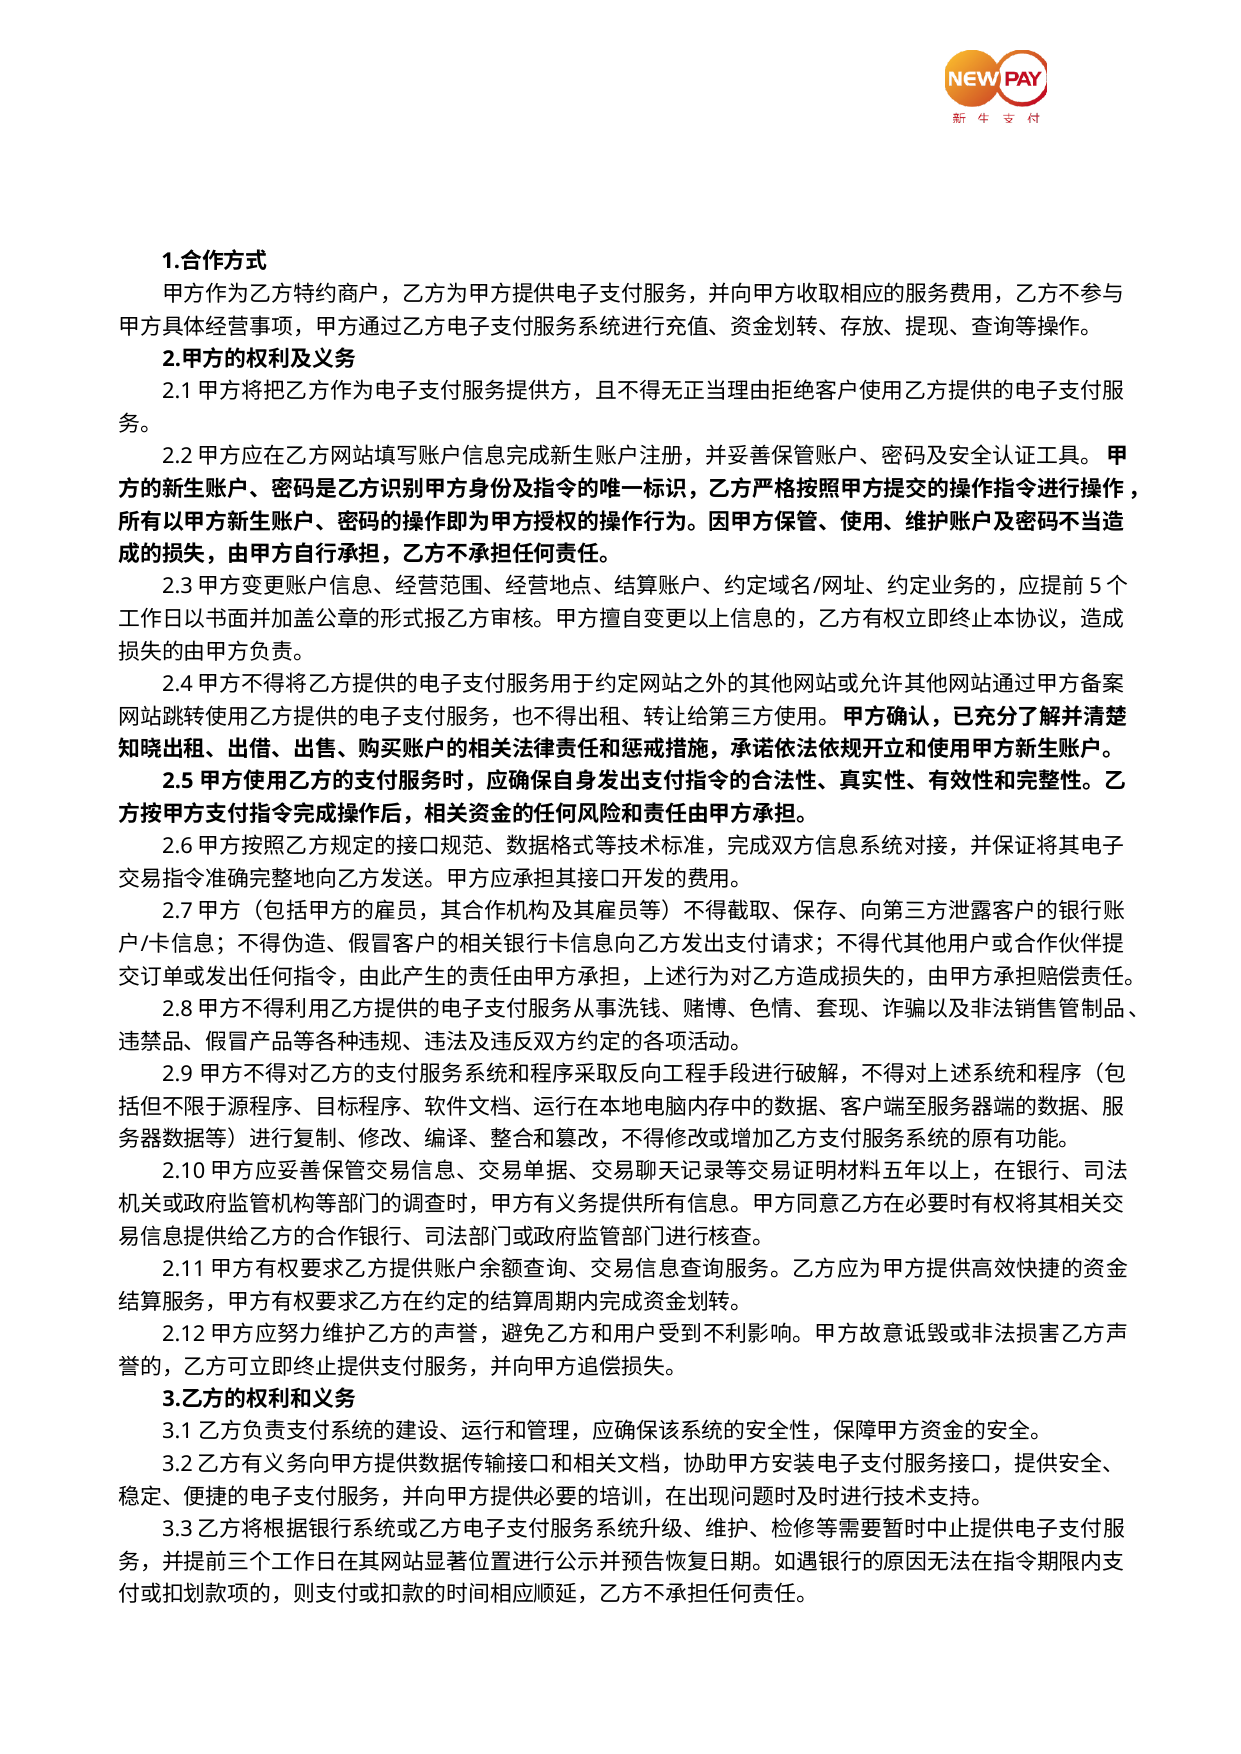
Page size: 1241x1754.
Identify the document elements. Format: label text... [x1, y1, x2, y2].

text 2.1甲方将把乙方作为电子支付服务提供方，且不得无正当理由拒绝客户使用乙方提供的电子支付服务。 [118, 373, 1128, 438]
text 2.6甲方按照乙方规定的接口规范、数据格式等技术标准，完成双方信息系统对接，并保证将其电子交易指令准确完整地向乙方发送。甲方应承担其接口开发的费用。 [118, 828, 1128, 893]
picture [943, 50, 1047, 122]
text 3.3乙方将根据银行系统或乙方电子支付服务系统升级、维护、检修等需要暂时中止提供电子支付服务，并提前三个工作日在其网站显著位置进行公示并预告恢复日期。如遇银行的原因无法在指令期限内支付或扣划款项的，则支付或扣款的时间相应顺延，乙方不承担任何责任。 [118, 1511, 1128, 1608]
text 2.11甲方有权要求乙方提供账户余额查询、交易信息查询服务。乙方应为甲方提供高效快捷的资金结算服务，甲方有权要求乙方在约定的结算周期内完成资金划转。 [118, 1251, 1128, 1316]
text 2.4甲方不得将乙方提供的电子支付服务用于约定网站之外的其他网站或允许其他网站通过甲方备案网站跳转使用乙方提供的电子支付服务，也不得出租、转让给第三方使用。甲方确认，已充分了解并清楚知晓出租、出借、出售、购买账户的相关法律责任和惩戒措施，承诺依法依规开立和使用甲方新生账户。 [118, 666, 1128, 763]
text 2.5 甲方使用乙方的支付服务时，应确保自身发出支付指令的合法性、真实性、有效性和完整性。乙方按甲方支付指令完成操作后，相关资金的任何风险和责任由甲方承担。 [118, 763, 1128, 828]
text 2.甲方的权利及义务 [118, 341, 1128, 373]
text 2.7甲方（包括甲方的雇员，其合作机构及其雇员等）不得截取、保存、向第三方泄露客户的银行账户/卡信息；不得伪造、假冒客户的相关银行卡信息向乙方发出支付请求；不得代其他用户或合作伙伴提交订单或发出任何指令，由此产生的责任由甲方承担，上述行为对乙方造成损失的，由甲方承担赔偿责任。 [118, 893, 1128, 991]
text 3.1 乙方负责支付系统的建设、运行和管理，应确保该系统的安全性，保障甲方资金的安全。 [118, 1413, 1128, 1446]
text 2.2甲方应在乙方网站填写账户信息完成新生账户注册，并妥善保管账户、密码及安全认证工具。甲方的新生账户、密码是乙方识别甲方身份及指令的唯一标识，乙方严格按照甲方提交的操作指令进行操作，所有以甲方新生账户、密码的操作即为甲方授权的操作行为。因甲方保管、使用、维护账户及密码不当造成的损失，由甲方自行承担，乙方不承担任何责任。 [118, 438, 1128, 568]
text 2.8甲方不得利用乙方提供的电子支付服务从事洗钱、赌博、色情、套现、诈骗以及非法销售管制品、违禁品、假冒产品等各种违规、违法及违反双方约定的各项活动。 [118, 991, 1128, 1056]
text 甲方作为乙方特约商户，乙方为甲方提供电子支付服务，并向甲方收取相应的服务费用，乙方不参与甲方具体经营事项，甲方通过乙方电子支付服务系统进行充值、资金划转、存放、提现、查询等操作。 [118, 276, 1128, 341]
text 2.9 甲方不得对乙方的支付服务系统和程序采取反向工程手段进行破解，不得对上述系统和程序（包括但不限于源程序、目标程序、软件文档、运行在本地电脑内存中的数据、客户端至服务器端的数据、服务器数据等）进行复制、修改、编译、整合和篡改，不得修改或增加乙方支付服务系统的原有功能。 [118, 1056, 1128, 1153]
text 3.2乙方有义务向甲方提供数据传输接口和相关文档，协助甲方安装电子支付服务接口，提供安全、稳定、便捷的电子支付服务，并向甲方提供必要的培训，在出现问题时及时进行技术支持。 [118, 1446, 1128, 1511]
text 2.12甲方应努力维护乙方的声誉，避免乙方和用户受到不利影响。甲方故意诋毁或非法损害乙方声誉的，乙方可立即终止提供支付服务，并向甲方追偿损失。 [118, 1316, 1128, 1381]
text 1.合作方式 [118, 243, 1128, 276]
text 2.10甲方应妥善保管交易信息、交易单据、交易聊天记录等交易证明材料五年以上，在银行、司法机关或政府监管机构等部门的调查时，甲方有义务提供所有信息。甲方同意乙方在必要时有权将其相关交易信息提供给乙方的合作银行、司法部门或政府监管部门进行核查。 [118, 1153, 1128, 1251]
text 2.3甲方变更账户信息、经营范围、经营地点、结算账户、约定域名/网址、约定业务的，应提前5个工作日以书面并加盖公章的形式报乙方审核。甲方擅自变更以上信息的，乙方有权立即终止本协议，造成损失的由甲方负责。 [118, 568, 1128, 666]
text 3.乙方的权利和义务 [118, 1381, 1128, 1413]
